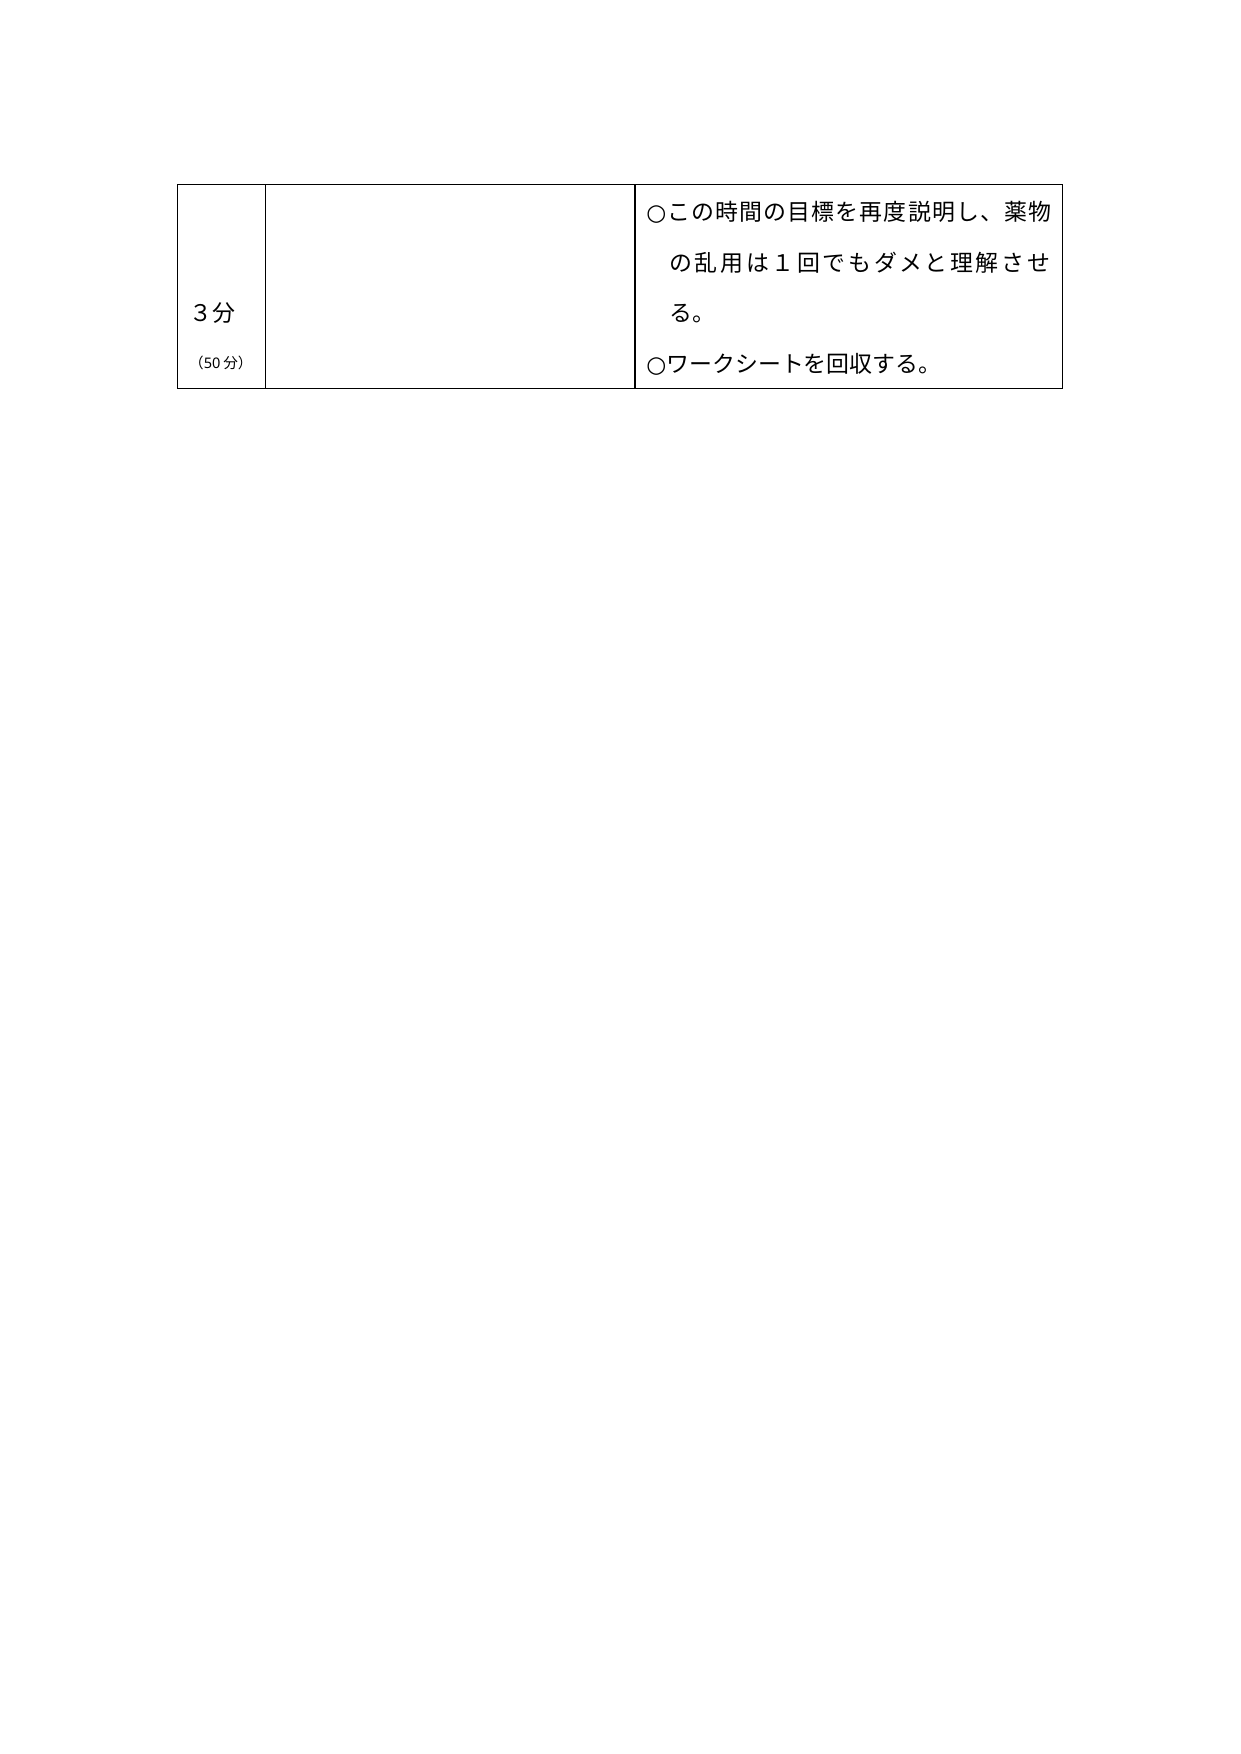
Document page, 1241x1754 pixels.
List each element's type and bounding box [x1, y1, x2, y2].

table_cell [636, 185, 1062, 387]
table_cell [178, 185, 265, 387]
table_cell [266, 185, 634, 387]
